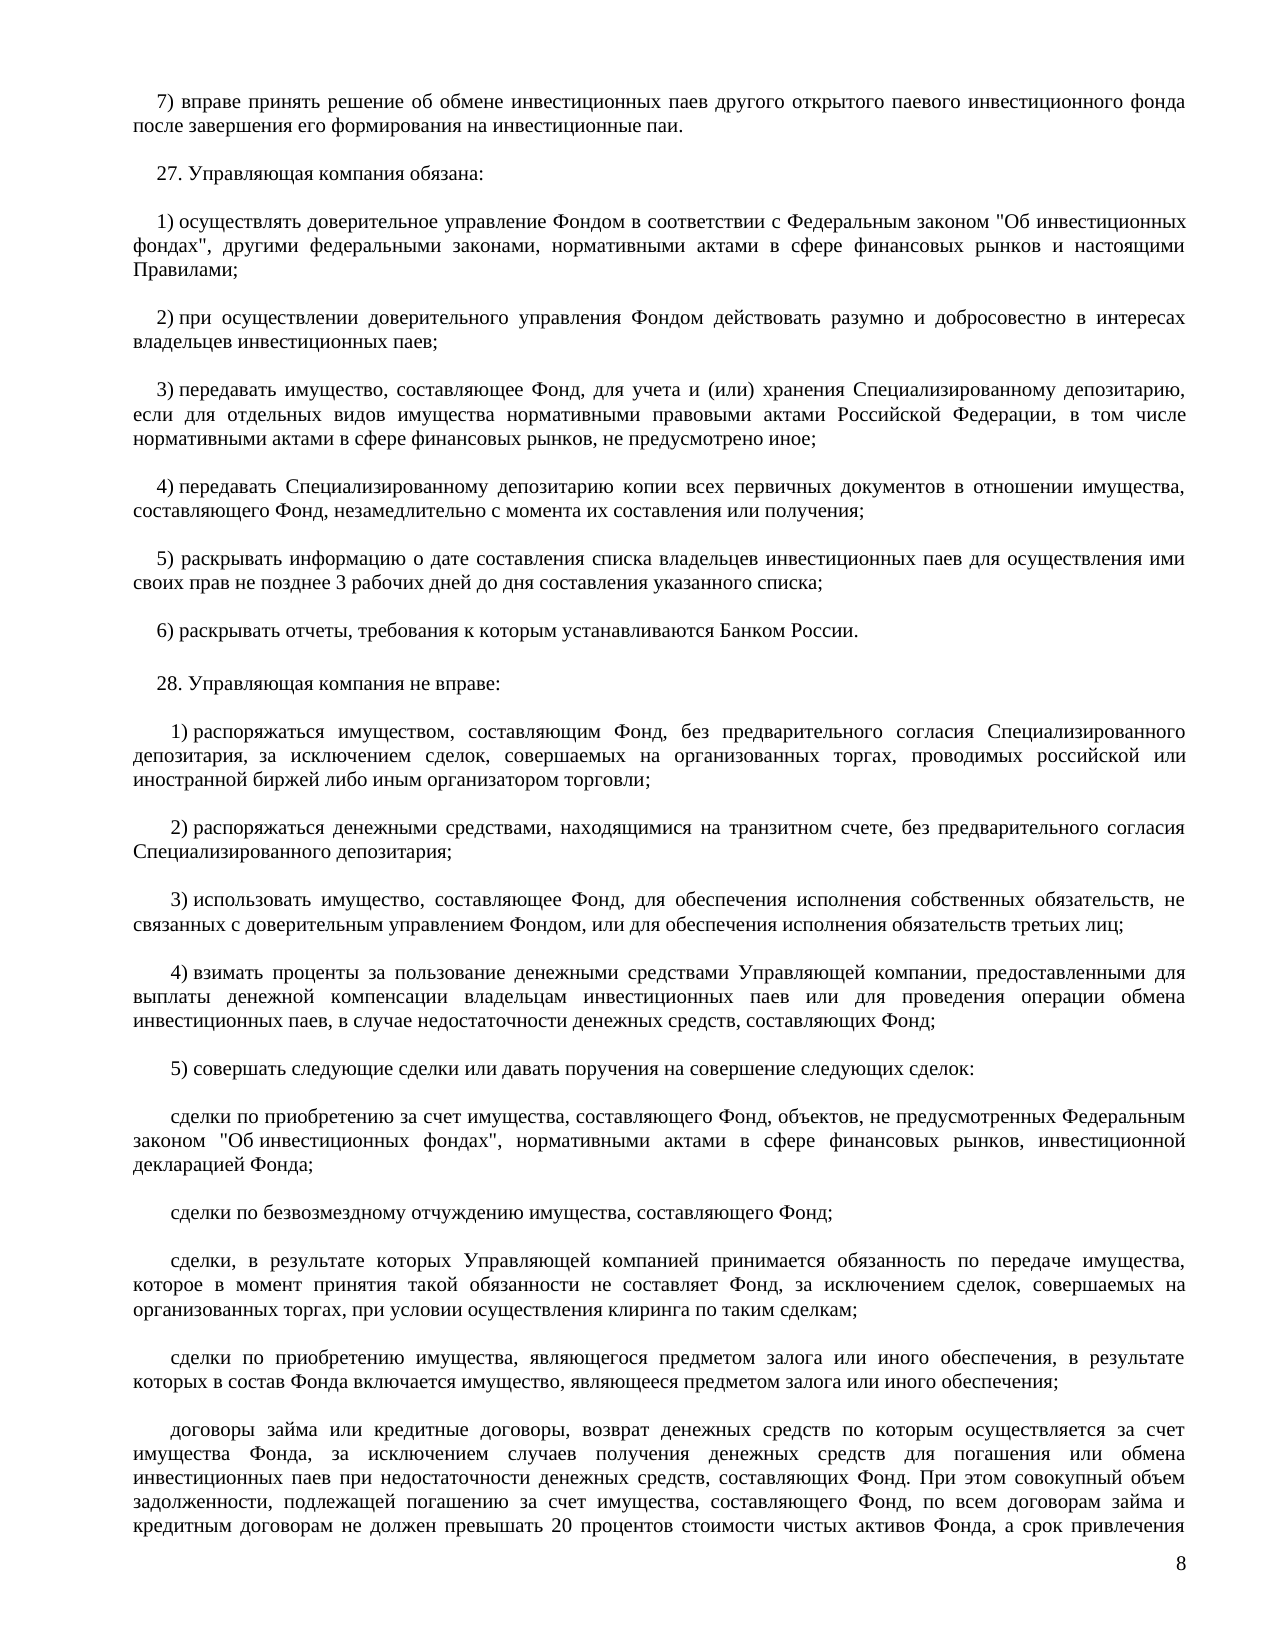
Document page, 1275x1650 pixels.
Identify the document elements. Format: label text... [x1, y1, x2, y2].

text 3) передавать имущество, составляющее Фонд, для учета и (или) хранения Специализированному депозитарию, если для отдельных видов имущества нормативными правовыми актами Российской Федерации, в том числе нормативными актами в сфере финансовых рынков, не предусмотрено иное; [133, 377, 1186, 449]
text 4) взимать проценты за пользование денежными средствами Управляющей компании, предоставленными для выплаты денежной компенсации владельцам инвестиционных паев или для проведения операции обмена инвестиционных паев, в случае недостаточности денежных средств, составляющих Фонд; [133, 959, 1186, 1032]
text сделки по безвозмездному отчуждению имущества, составляющего Фонд; [133, 1200, 1186, 1224]
text 27. Управляющая компания обязана: [133, 161, 1186, 185]
text 4) передавать Специализированному депозитарию копии всех первичных документов в отношении имущества, составляющего Фонд, незамедлительно с момента их составления или получения; [133, 474, 1186, 522]
text сделки по приобретению имущества, являющегося предметом залога или иного обеспечения, в результате которых в состав Фонда включается имущество, являющееся предметом залога или иного обеспечения; [133, 1344, 1186, 1393]
text сделки по приобретению за счет имущества, составляющего Фонд, объектов, не предусмотренных Федеральным законом "Об инвестиционных фондах", нормативными актами в сфере финансовых рынков, инвестиционной декларацией Фонда; [133, 1104, 1186, 1176]
text 2) распоряжаться денежными средствами, находящимися на транзитном счете, без предварительного согласия Специализированного депозитария; [133, 815, 1186, 863]
text 2) при осуществлении доверительного управления Фондом действовать разумно и добросовестно в интересах владельцев инвестиционных паев; [133, 305, 1186, 353]
text 5) совершать следующие сделки или давать поручения на совершение следующих сделок: [133, 1056, 1186, 1080]
text сделки, в результате которых Управляющей компанией принимается обязанность по передаче имущества, которое в момент принятия такой обязанности не составляет Фонд, за исключением сделок, совершаемых на организованных торгах, при условии осуществления клиринга по таким сделкам; [133, 1248, 1186, 1321]
text 1) осуществлять доверительное управление Фондом в соответствии с Федеральным законом "Об инвестиционных фондах", другими федеральными законами, нормативными актами в сфере финансовых рынков и настоящими Правилами; [133, 209, 1186, 281]
text 6) раскрывать отчеты, требования к которым устанавливаются Банком России. [133, 618, 1186, 642]
text 1) распоряжаться имуществом, составляющим Фонд, без предварительного согласия Специализированного депозитария, за исключением сделок, совершаемых на организованных торгах, проводимых российской или иностранной биржей либо иным организатором торговли; [133, 719, 1186, 791]
text 28. Управляющая компания не вправе: [133, 671, 1186, 695]
text 5) раскрывать информацию о дате составления списка владельцев инвестиционных паев для осуществления ими своих прав не позднее 3 рабочих дней до дня составления указанного списка; [133, 546, 1186, 594]
text 3) использовать имущество, составляющее Фонд, для обеспечения исполнения собственных обязательств, не связанных с доверительным управлением Фондом, или для обеспечения исполнения обязательств третьих лиц; [133, 887, 1186, 936]
text 7) вправе принять решение об обмене инвестиционных паев другого открытого паевого инвестиционного фонда после завершения его формирования на инвестиционные паи. [133, 89, 1186, 137]
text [133, 1417, 1186, 1537]
